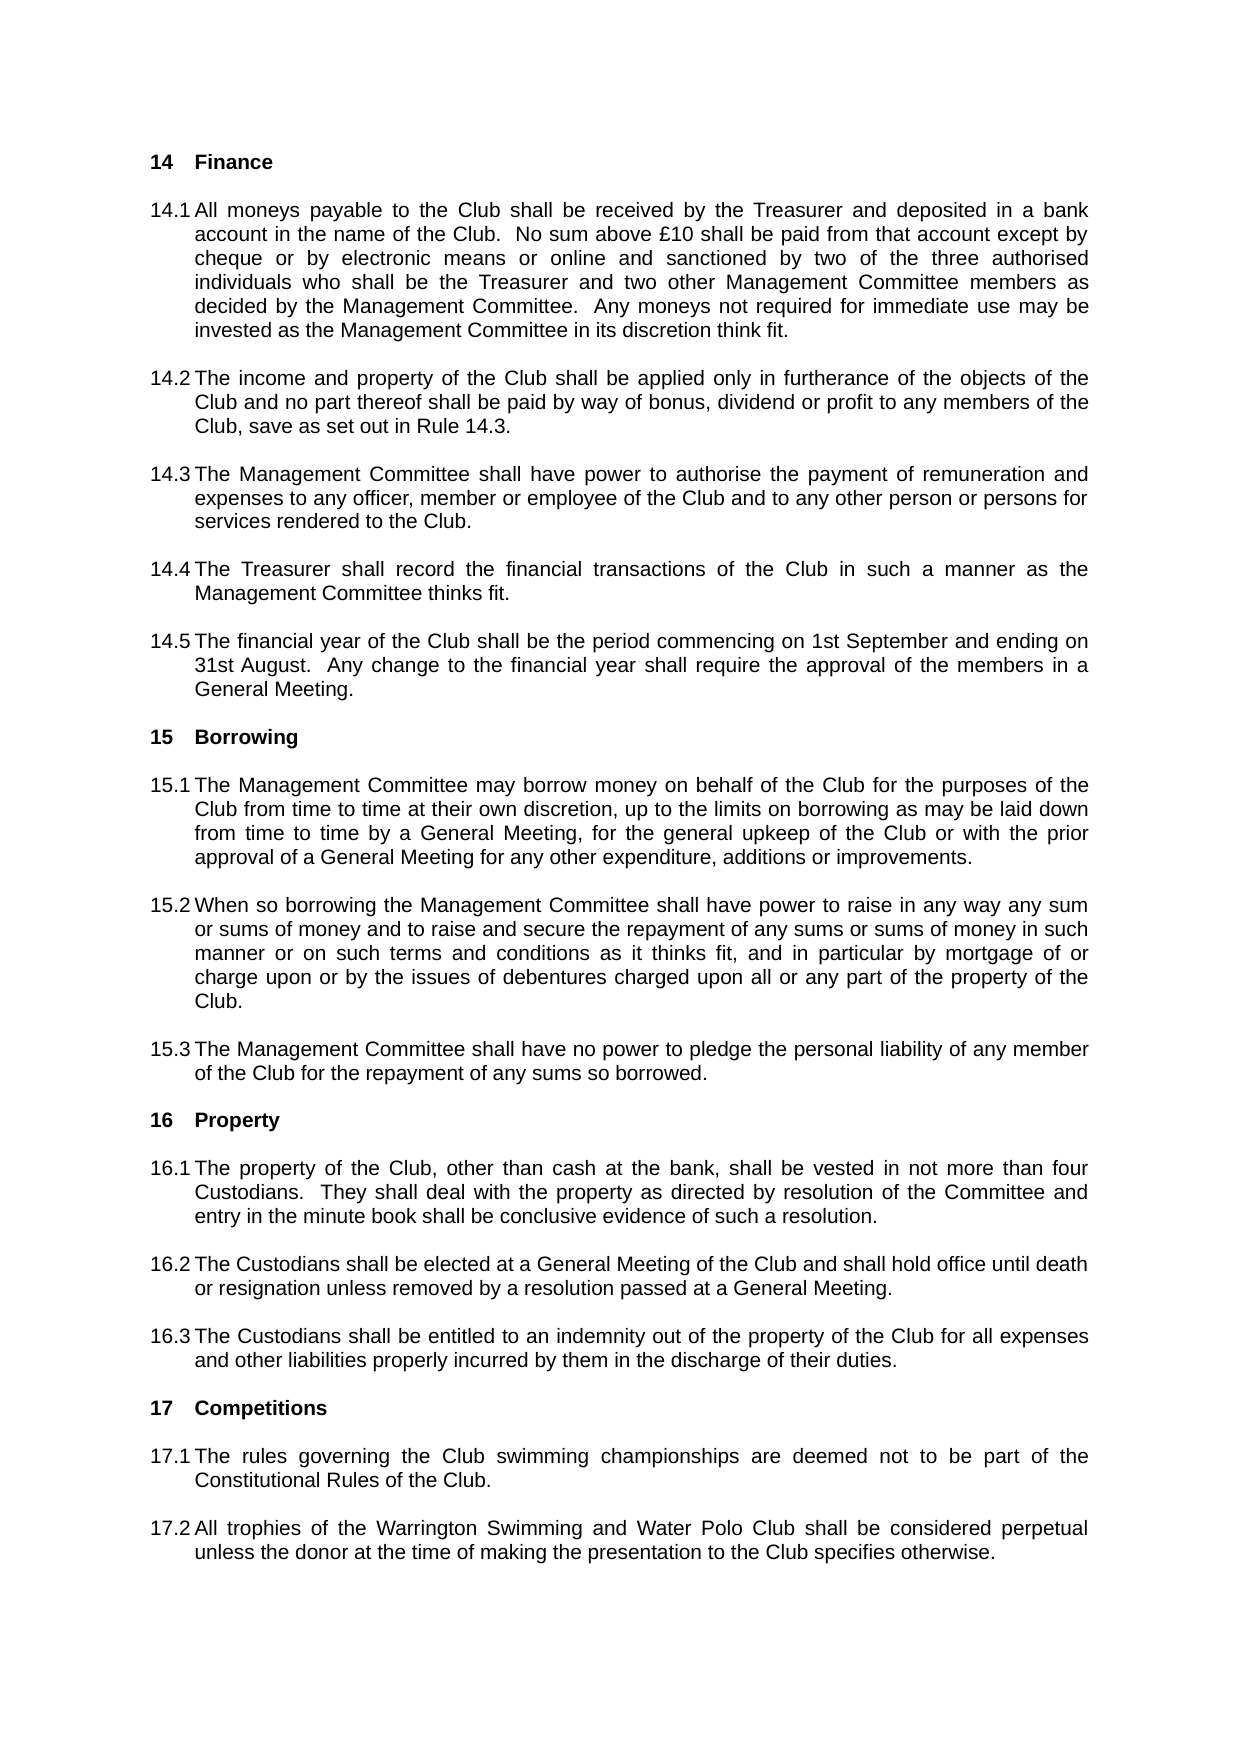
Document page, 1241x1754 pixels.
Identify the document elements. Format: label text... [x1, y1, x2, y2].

text 14.2 The income and property of the Club shall be applied only in furtherance of the objects of the Club and no part thereof shall be paid by way of bonus, dividend or profit to any members of the Club, save as set out in Rule 14.3. [150, 366, 1090, 437]
text 16.2 The Custodians shall be elected at a General Meeting of the Club and shall hold office until death or resignation unless removed by a resolution passed at a General Meeting. [150, 1252, 1090, 1300]
text 17.1 The rules governing the Club swimming championships are deemed not to be part of the Constitutional Rules of the Club. [150, 1444, 1090, 1492]
subtitle 16 Property [150, 1108, 1090, 1132]
subtitle 15 Borrowing [150, 725, 1090, 749]
text 15.2 When so borrowing the Management Committee shall have power to raise in any way any sum or sums of money and to raise and secure the repayment of any sums or sums of money in such manner or on such terms and conditions as it thinks fit, and in particular by mortgage of or charge upon or by the issues of debentures charged upon all or any part of the property of the Club. [150, 893, 1090, 1012]
subtitle 17 Competitions [150, 1396, 1090, 1420]
subtitle 14 Finance [150, 150, 1090, 174]
text 15.1 The Management Committee may borrow money on behalf of the Club for the purposes of the Club from time to time at their own discretion, up to the limits on borrowing as may be laid down from time to time by a General Meeting, for the general upkeep of the Club or with the prior approval of a General Meeting for any other expenditure, additions or improvements. [150, 773, 1090, 869]
text 16.1 The property of the Club, other than cash at the bank, shall be vested in not more than four Custodians. They shall deal with the property as directed by resolution of the Committee and entry in the minute book shall be conclusive evidence of such a resolution. [150, 1156, 1090, 1228]
text 15.3 The Management Committee shall have no power to pledge the personal liability of any member of the Club for the repayment of any sums so borrowed. [150, 1036, 1090, 1084]
text 17.2 All trophies of the Warrington Swimming and Water Polo Club shall be considered perpetual unless the donor at the time of making the presentation to the Club specifies otherwise. [150, 1516, 1090, 1563]
text 14.5 The financial year of the Club shall be the period commencing on 1st September and ending on 31st August. Any change to the financial year shall require the approval of the members in a General Meeting. [150, 629, 1090, 701]
text 14.4 The Treasurer shall record the financial transactions of the Club in such a manner as the Management Committee thinks fit. [150, 557, 1090, 605]
text 16.3 The Custodians shall be entitled to an indemnity out of the property of the Club for all expenses and other liabilities properly incurred by them in the discharge of their duties. [150, 1324, 1090, 1372]
text 14.3 The Management Committee shall have power to authorise the payment of remuneration and expenses to any officer, member or employee of the Club and to any other person or persons for services rendered to the Club. [150, 461, 1090, 533]
text 14.1 All moneys payable to the Club shall be received by the Treasurer and deposited in a bank account in the name of the Club. No sum above £10 shall be paid from that account except by cheque or by electronic means or online and sanctioned by two of the three authorised individuals who shall be the Treasurer and two other Management Committee members as decided by the Management Committee. Any moneys not required for immediate use may be invested as the Management Committee in its discretion think fit. [150, 198, 1090, 342]
